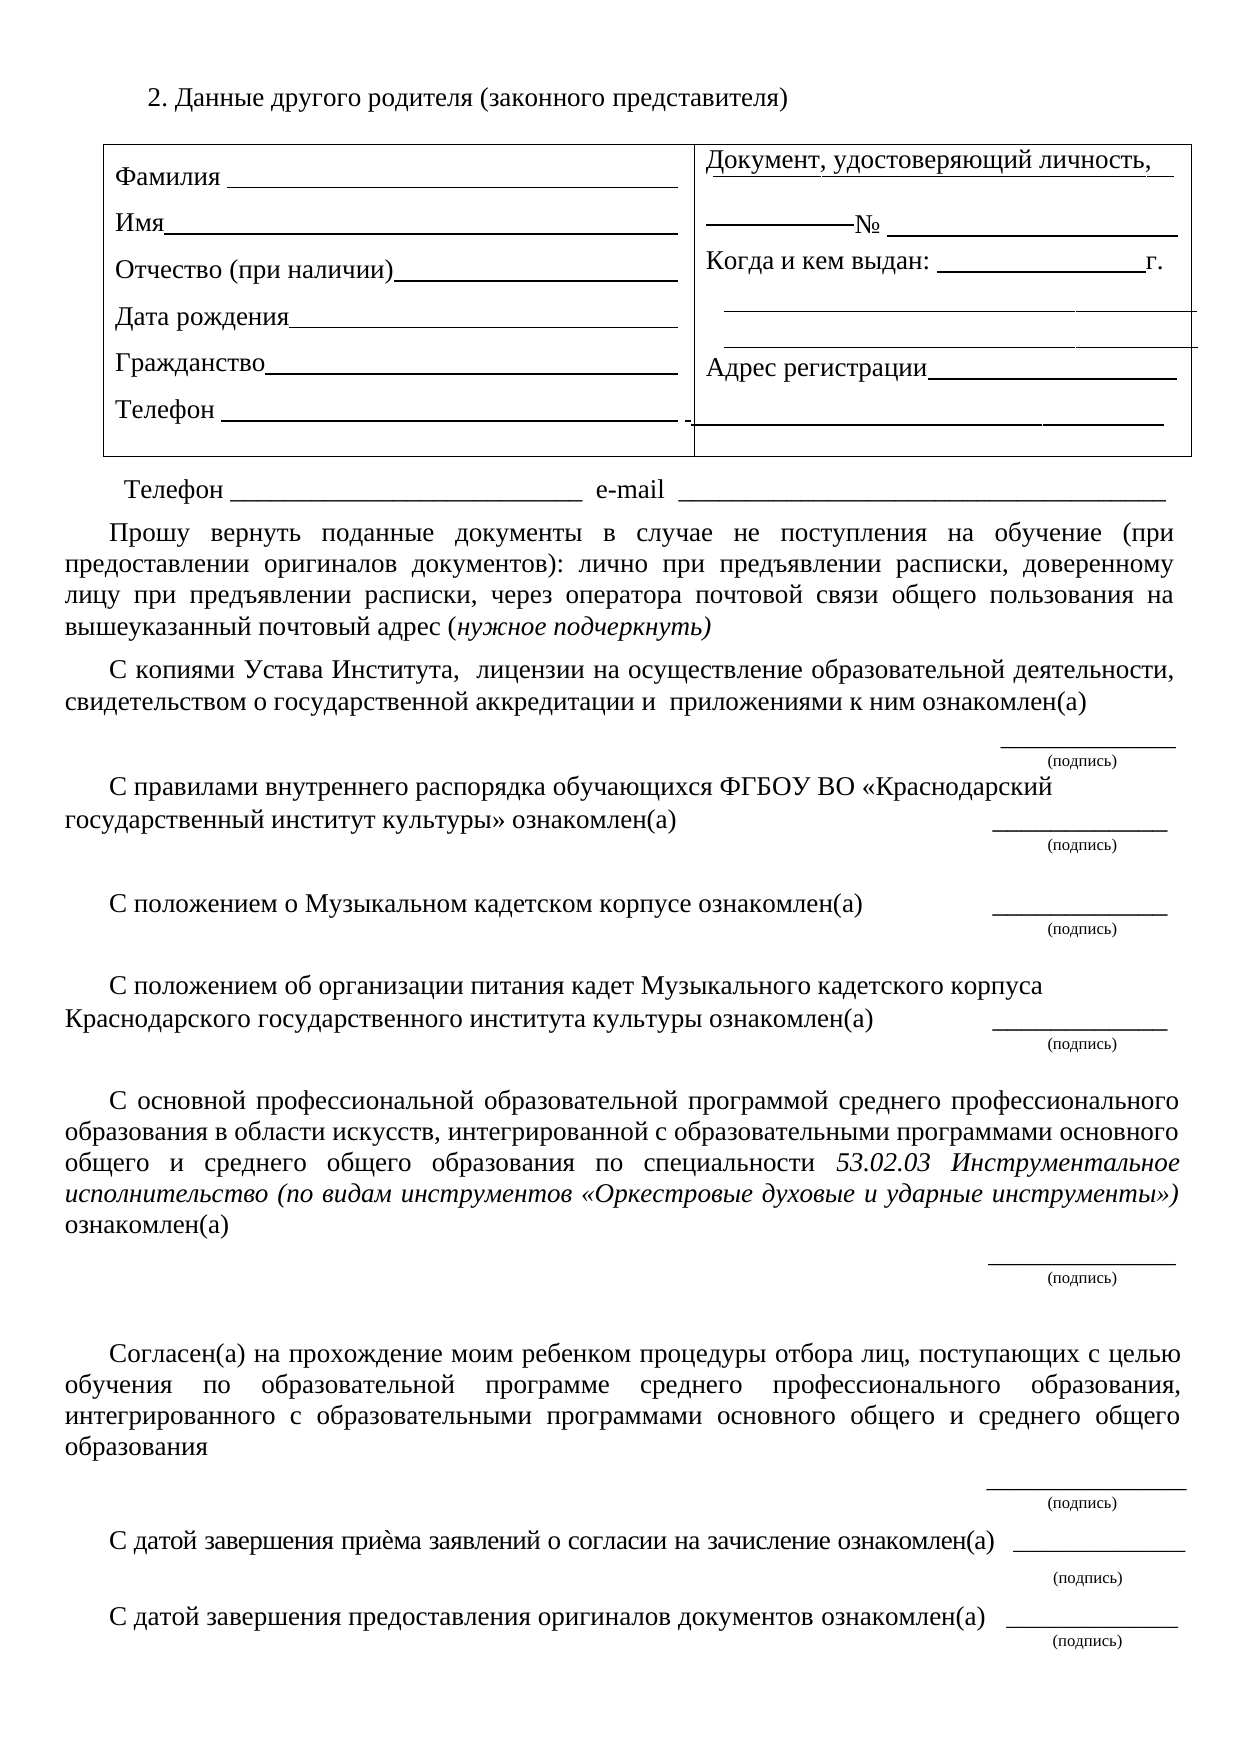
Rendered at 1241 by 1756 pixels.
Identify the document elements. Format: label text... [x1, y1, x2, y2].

text (подпись) [64, 1268, 1117, 1287]
text С основной профессиональной образовательной программой среднего профессионального образования в области искусств, интегрированной с образовательными программами основного общего и среднего общего образования по специальности 53.02.03 Инструментальное исполнительство (по видам инструментов «Оркестровые духовые и ударные инструменты») ознакомлен(а) [64, 1084, 1180, 1239]
text Телефон __________________________ e-mail ____________________________________ [64, 473, 1198, 504]
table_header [104, 145, 694, 456]
list Данные другого родителя (законного представителя) [147, 81, 1198, 112]
text С положением об организации питания кадет Музыкального кадетского корпуса Краснодарского государственного института культуры ознакомлен(а) ____________ [64, 969, 1197, 1033]
text (подпись) [64, 1493, 1117, 1512]
text С датой завершения предоставления оригиналов документов ознакомлен(а) _______________ [64, 1600, 1199, 1631]
text ______________ [64, 722, 1176, 751]
text С копиями Устава Института, лицензии на осуществление образовательной деятельности, свидетельством о государственной аккредитации и приложениями к ним ознакомлен(а) [64, 653, 1176, 716]
text (подпись) [64, 1033, 1117, 1053]
text С положением о Музыкальном кадетском корпусе ознакомлен(а) ____________ [64, 885, 1197, 918]
text (подпись) [64, 1568, 1122, 1587]
text С датой завершения приѐма заявлений о согласии на зачисление ознакомлен(а) _______________ [64, 1524, 1198, 1556]
text (подпись) [64, 751, 1117, 770]
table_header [695, 145, 1191, 456]
text С правилами внутреннего распорядка обучающихся ФГБОУ ВО «Краснодарский государственный институт культуры» ознакомлен(а) ____________ [64, 770, 1197, 834]
text (подпись) [64, 834, 1117, 854]
text ________________ [64, 1464, 1186, 1493]
text (подпись) [64, 1631, 1122, 1650]
text (подпись) [64, 918, 1117, 938]
text _______________ [64, 1239, 1176, 1268]
text Согласен(а) на прохождение моим ребенком процедуры отбора лиц, поступающих с целью обучения по образовательной программе среднего профессионального образования, интегрированного с образовательными программами основного общего и среднего общего образования [64, 1337, 1182, 1462]
text Прошу вернуть поданные документы в случае не поступления на обучение (при предоставлении оригиналов документов): лично при предъявлении расписки, доверенному лицу при предъявлении расписки, через оператора почтовой связи общего пользования на вышеуказанный почтовый адрес (нужное подчеркнуть) [64, 516, 1176, 641]
